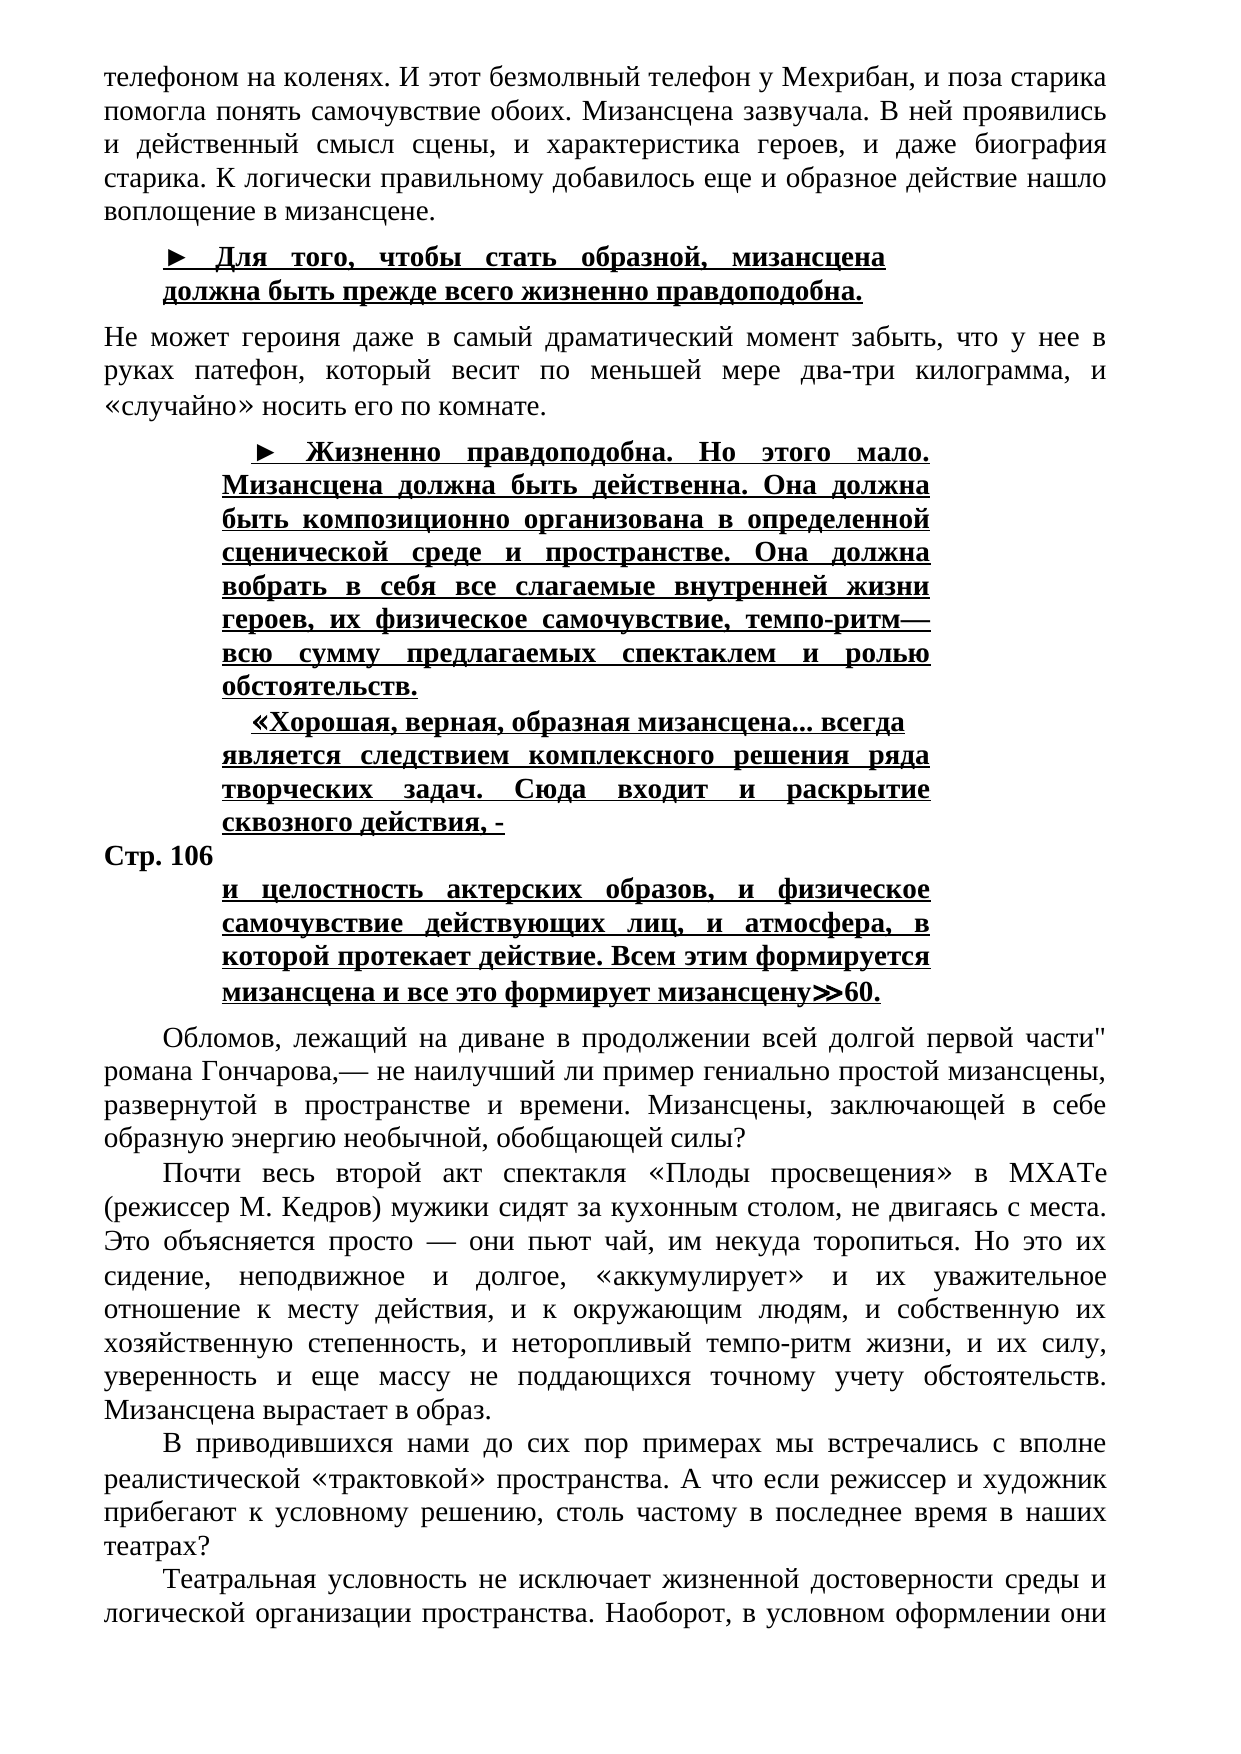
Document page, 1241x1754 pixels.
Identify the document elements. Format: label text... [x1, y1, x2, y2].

text ► Жизненно правдоподобна. Но этого мало. Мизансцена должна быть действенна. Она должна быть композиционно организована в определенной сценической среде и пространстве. Она должна вобрать в себя все слагаемые внутренней жизни героев, их физическое самочувствие, темпо-ритм—всю сумму предлагаемых спектаклем и ролью обстоятельств. [222, 434, 930, 496]
text Стр. 106 [103, 838, 930, 871]
text ► Для того, чтобы стать образной, мизансцена должна быть прежде всего жизненно правдоподобна. [162, 239, 886, 268]
text ► Жизненно правдоподобна. Но этого мало. Мизансцена должна быть действенна. Она должна быть композиционно организована в определенной сценической среде и пространстве. Она должна вобрать в себя все слагаемые внутренней жизни героев, их физическое самочувствие, темпо-ритм—всю сумму предлагаемых спектаклем и ролью обстоятельств. [222, 632, 930, 664]
text является следствием комплексного решения ряда творческих задач. Сюда входит и раскрытие сквозного действия, - [222, 737, 930, 766]
text ► Жизненно правдоподобна. Но этого мало. Мизансцена должна быть действенна. Она должна быть композиционно организована в определенной сценической среде и пространстве. Она должна вобрать в себя все слагаемые внутренней жизни героев, их физическое самочувствие, темпо-ритм—всю сумму предлагаемых спектаклем и ролью обстоятельств. [222, 498, 930, 530]
text и целостность актерских образов, и физическое самочувствие действующих лиц, и атмосфера, в которой протекает действие. Всем этим формируется мизансцена и все это формирует мизансцену≫60. [222, 871, 930, 900]
text является следствием комплексного решения ряда творческих задач. Сюда входит и раскрытие сквозного действия, - [222, 768, 930, 800]
text и целостность актерских образов, и физическое самочувствие действующих лиц, и атмосфера, в которой протекает действие. Всем этим формируется мизансцена и все это формирует мизансцену≫60. [222, 969, 930, 1007]
text «Хорошая, верная, образная мизансцена... всегда [222, 702, 930, 737]
text ► Для того, чтобы стать образной, мизансцена должна быть прежде всего жизненно правдоподобна. [162, 269, 886, 306]
text ► Жизненно правдоподобна. Но этого мало. Мизансцена должна быть действенна. Она должна быть композиционно организована в определенной сценической среде и пространстве. Она должна вобрать в себя все слагаемые внутренней жизни героев, их физическое самочувствие, темпо-ритм—всю сумму предлагаемых спектаклем и ролью обстоятельств. [222, 599, 930, 630]
text ► Жизненно правдоподобна. Но этого мало. Мизансцена должна быть действенна. Она должна быть композиционно организована в определенной сценической среде и пространстве. Она должна вобрать в себя все слагаемые внутренней жизни героев, их физическое самочувствие, темпо-ритм—всю сумму предлагаемых спектаклем и ролью обстоятельств. [222, 666, 930, 702]
text и целостность актерских образов, и физическое самочувствие действующих лиц, и атмосфера, в которой протекает действие. Всем этим формируется мизансцена и все это формирует мизансцену≫60. [222, 902, 930, 934]
text Не может героиня даже в самый драматический момент забыть, что у нее в руках патефон, который весит по меньшей мере два-три килограмма, и «случайно» носить его по комнате. [103, 319, 1107, 421]
text ► Жизненно правдоподобна. Но этого мало. Мизансцена должна быть действенна. Она должна быть композиционно организована в определенной сценической среде и пространстве. Она должна вобрать в себя все слагаемые внутренней жизни героев, их физическое самочувствие, темпо-ритм—всю сумму предлагаемых спектаклем и ролью обстоятельств. [222, 565, 930, 597]
text и целостность актерских образов, и физическое самочувствие действующих лиц, и атмосфера, в которой протекает действие. Всем этим формируется мизансцена и все это формирует мизансцену≫60. [222, 936, 930, 968]
text Почти весь второй акт спектакля «Плоды просвещения» в МХАТе (режиссер М. Кедров) мужики сидят за кухонным столом, не двигаясь с места. Это объясняется просто — они пьют чай, им некуда торопиться. Но это их сидение, неподвижное и долгое, «аккумулирует» и их уважительное отношение к месту действия, и к окружающим людям, и собственную их хозяйственную степенность, и неторопливый темпо-ритм жизни, и их силу, уверенность и еще массу не поддающихся точному учету обстоятельств. Мизансцена вырастает в образ. [103, 1154, 1107, 1426]
text ► Жизненно правдоподобна. Но этого мало. Мизансцена должна быть действенна. Она должна быть композиционно организована в определенной сценической среде и пространстве. Она должна вобрать в себя все слагаемые внутренней жизни героев, их физическое самочувствие, темпо-ритм—всю сумму предлагаемых спектаклем и ролью обстоятельств. [222, 531, 930, 563]
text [103, 1561, 1107, 1628]
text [103, 59, 1107, 227]
text В приводившихся нами до сих пор примерах мы встречались с вполне реалистической «трактовкой» пространства. А что если режиссер и художник прибегают к условному решению, столь частому в последнее время в наших театрах? [103, 1426, 1107, 1561]
text является следствием комплексного решения ряда творческих задач. Сюда входит и раскрытие сквозного действия, - [222, 801, 930, 838]
text Обломов, лежащий на диване в продолжении всей долгой первой части" романа Гончарова,— не наилучший ли пример гениально простой мизансцены, развернутой в пространстве и времени. Мизансцены, заключающей в себе образную энергию необычной, обобщающей силы? [103, 1020, 1107, 1154]
